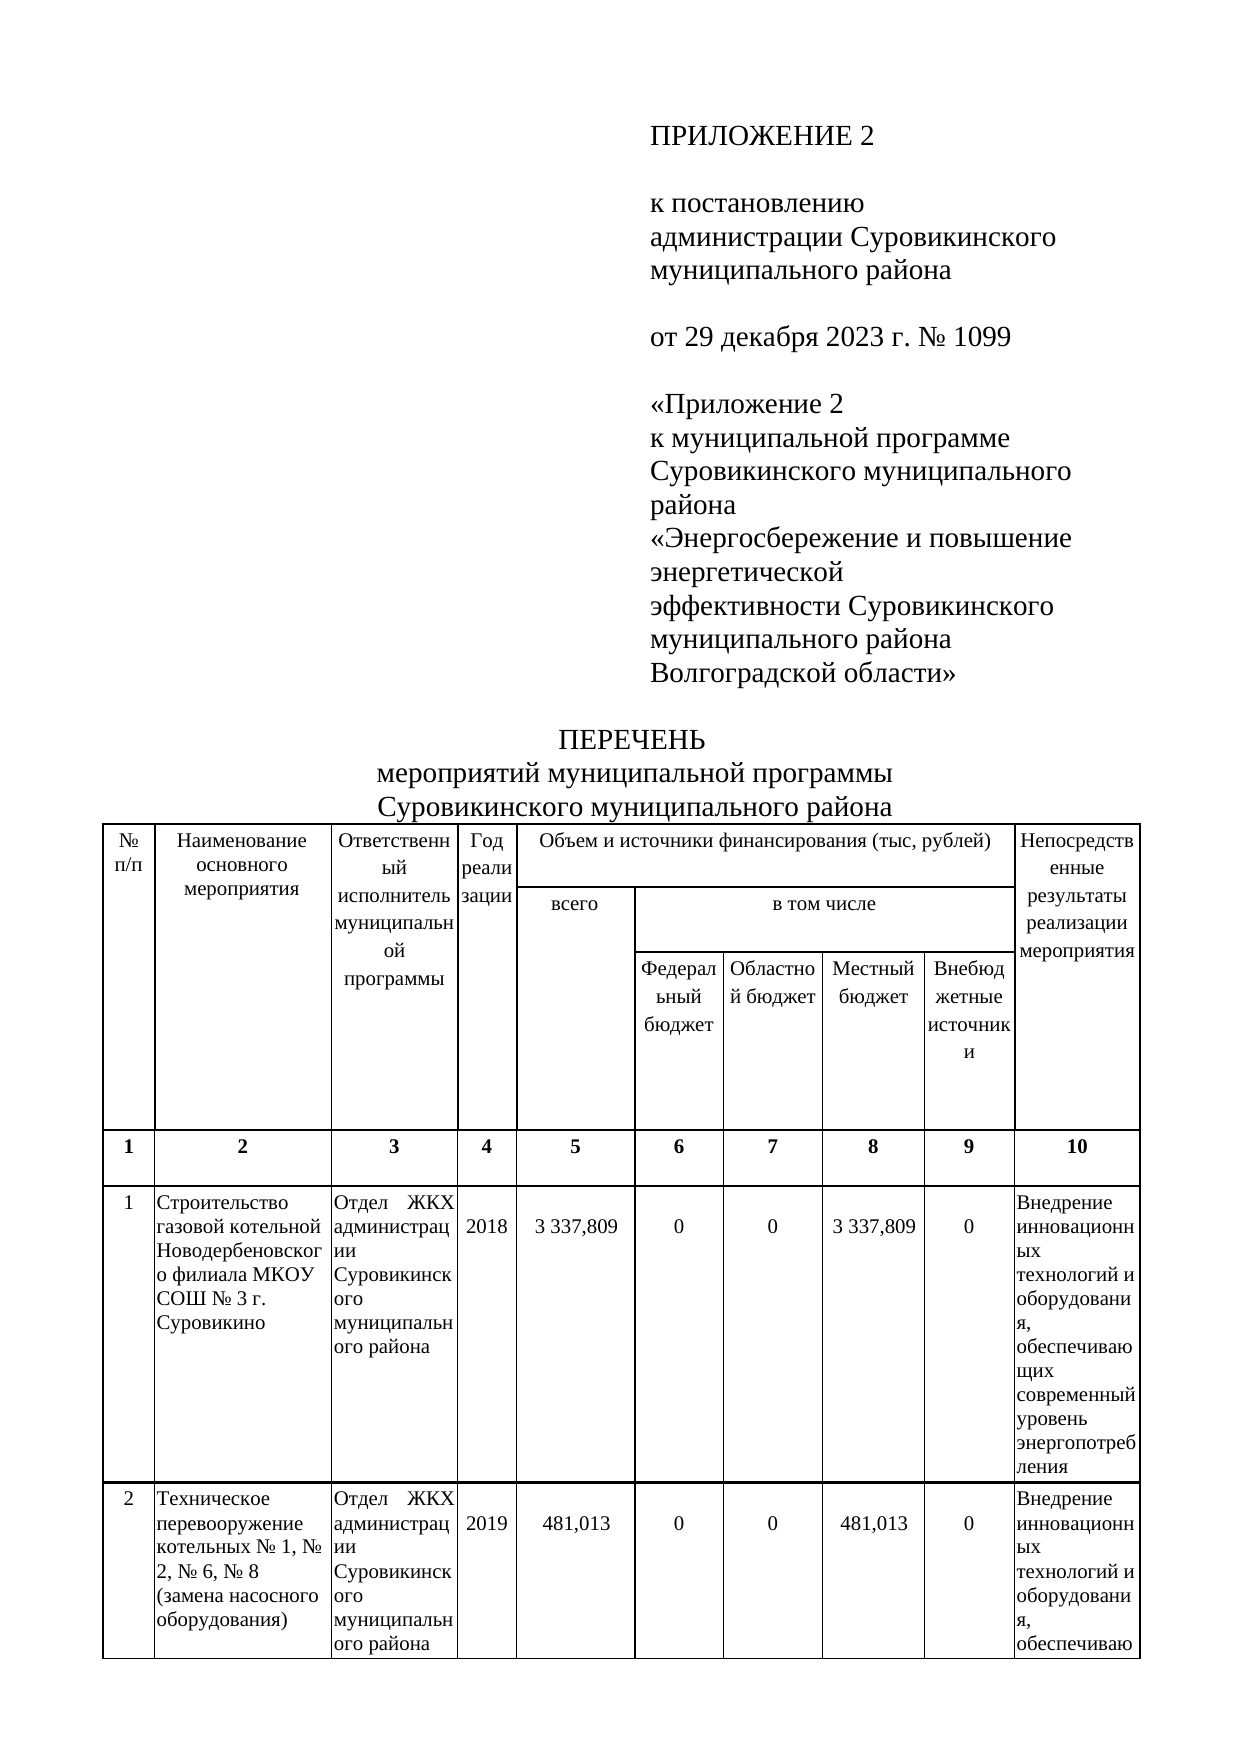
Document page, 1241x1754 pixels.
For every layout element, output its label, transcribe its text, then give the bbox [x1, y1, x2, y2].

table_header Ответственный исполнитель муниципальной программы [332, 825, 457, 1129]
table_header Непосредственные результаты реализации мероприятия [1016, 825, 1139, 1129]
table_cell 0 [636, 1484, 723, 1658]
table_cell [155, 1484, 331, 1658]
table_cell 3 337,809 [823, 1187, 924, 1481]
table_cell 8 [823, 1131, 924, 1185]
table_cell Отдел ЖКХ администрации Суровикинского муниципального района [332, 1187, 457, 1481]
text «Энергосбережение и повышение энергетической [650, 521, 1107, 588]
table_cell 2 [104, 1484, 154, 1658]
table_header Объем и источники финансирования (тыс, рублей) [518, 825, 1014, 886]
table_cell 2018 [458, 1187, 516, 1481]
table_cell 3 [332, 1131, 457, 1185]
text мероприятий муниципальной программы [162, 755, 1107, 789]
table_cell 0 [724, 1187, 822, 1481]
text к постановлению [650, 185, 1107, 219]
table_cell Внедрение инновационных технологий и оборудования, обеспечивающих современный уровень энергопотребления [1015, 1187, 1139, 1481]
text Волгоградской области» [650, 655, 1107, 688]
table_cell 481,013 [517, 1484, 634, 1658]
table_cell 9 [925, 1131, 1014, 1185]
table_cell всего [518, 888, 634, 1129]
table_cell 1 [104, 1187, 154, 1481]
table_cell Строительство газовой котельной Новодербеновского филиала МКОУ СОШ № 3 г. Суровикино [155, 1187, 331, 1481]
table_cell Областной бюджет [724, 953, 822, 1129]
table_header Год реализации [459, 825, 516, 1129]
table_cell 4 [458, 1131, 516, 1185]
text эффективности Суровикинского муниципального района [650, 588, 1107, 655]
table_cell Местный бюджет [823, 953, 924, 1129]
table_cell Федеральный бюджет [636, 953, 723, 1129]
table_cell 5 [517, 1131, 634, 1185]
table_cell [1015, 1484, 1139, 1658]
text ПЕРЕЧЕНЬ [162, 722, 1107, 755]
text ПРИЛОЖЕНИЕ 2 [650, 118, 1107, 152]
table_header № п/п [104, 825, 154, 1129]
table_cell 0 [724, 1484, 822, 1658]
table_cell 481,013 [823, 1484, 924, 1658]
table_cell 0 [925, 1187, 1014, 1481]
text к муниципальной программе [650, 420, 1107, 453]
text Суровикинского муниципального района [650, 453, 1107, 521]
table_cell 0 [636, 1187, 723, 1481]
table_cell 3 337,809 [517, 1187, 634, 1481]
table_cell 6 [636, 1131, 723, 1185]
table_cell 1 [104, 1131, 154, 1185]
table_header Наименование основного мероприятия [156, 825, 331, 1129]
table_cell в том числе [636, 888, 1014, 951]
table_cell 10 [1015, 1131, 1139, 1185]
table_cell Внебюджетные источники [925, 953, 1014, 1129]
text администрации Суровикинского муниципального района [650, 219, 1107, 286]
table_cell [332, 1484, 457, 1658]
table_cell 7 [724, 1131, 822, 1185]
table_cell 2 [155, 1131, 331, 1185]
table_cell 2019 [458, 1484, 516, 1658]
table_cell 0 [925, 1484, 1014, 1658]
text от 29 декабря 2023 г. № 1099 [650, 319, 1107, 353]
text «Приложение 2 [650, 386, 1107, 420]
text Суровикинского муниципального района [162, 789, 1107, 822]
